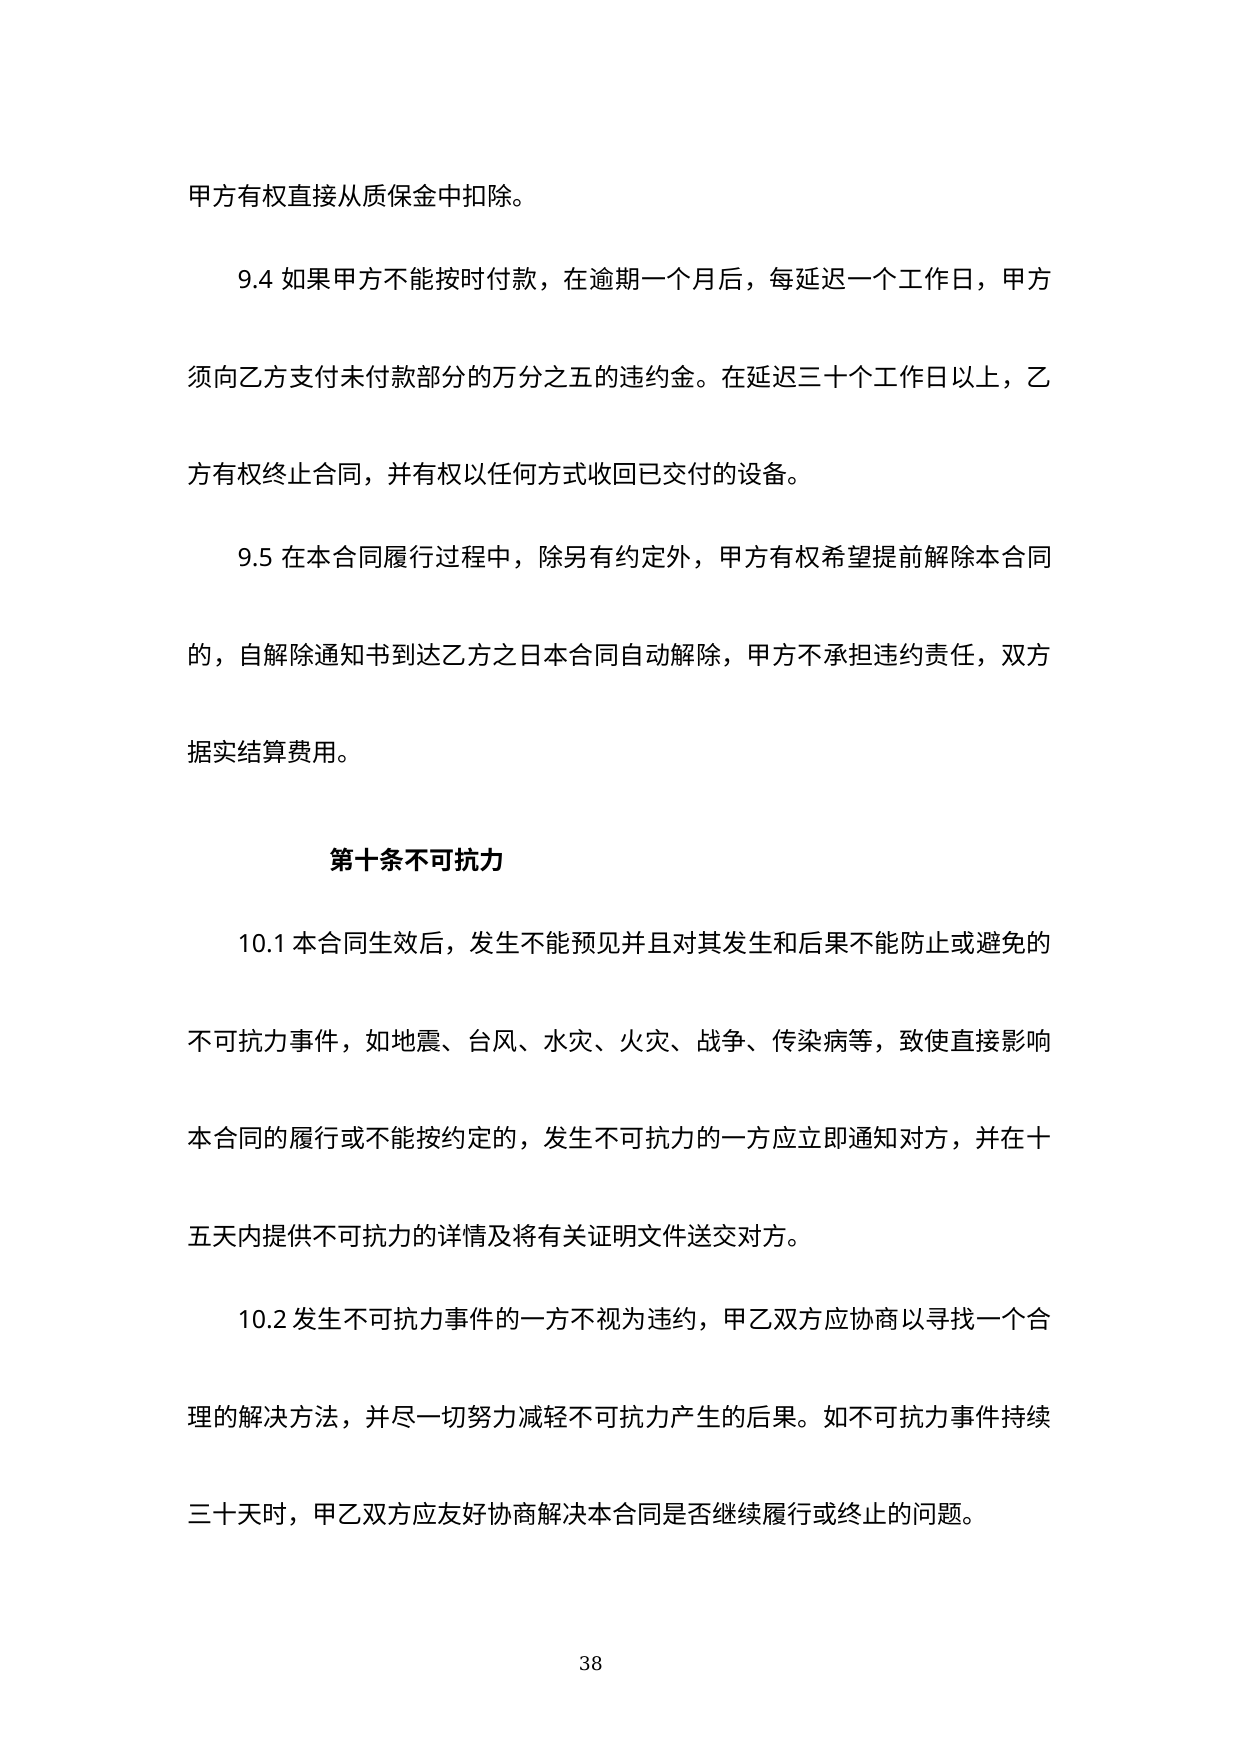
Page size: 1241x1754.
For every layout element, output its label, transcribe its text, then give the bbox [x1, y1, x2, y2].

text 9.5 在本合同履行过程中，除另有约定外，甲方有权希望提前解除本合同的，自解除通知书到达乙方之日本合同自动解除，甲方不承担违约责任，双方据实结算费用。 [187, 523, 1053, 783]
text 9.4 如果甲方不能按时付款，在逾期一个月后，每延迟一个工作日，甲方须向乙方支付未付款部分的万分之五的违约金。在延迟三十个工作日以上，乙方有权终止合同，并有权以任何方式收回已交付的设备。 [187, 245, 1053, 505]
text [187, 162, 1053, 227]
text 10.1本合同生效后，发生不能预见并且对其发生和后果不能防止或避免的不可抗力事件，如地震、台风、水灾、火灾、战争、传染病等，致使直接影响本合同的履行或不能按约定的，发生不可抗力的一方应立即通知对方，并在十五天内提供不可抗力的详情及将有关证明文件送交对方。 [187, 909, 1053, 1267]
text 10.2发生不可抗力事件的一方不视为违约，甲乙双方应协商以寻找一个合理的解决方法，并尽一切努力减轻不可抗力产生的后果。如不可抗力事件持续三十天时，甲乙双方应友好协商解决本合同是否继续履行或终止的问题。 [187, 1285, 1053, 1545]
text 第十条不可抗力 [279, 826, 1053, 891]
